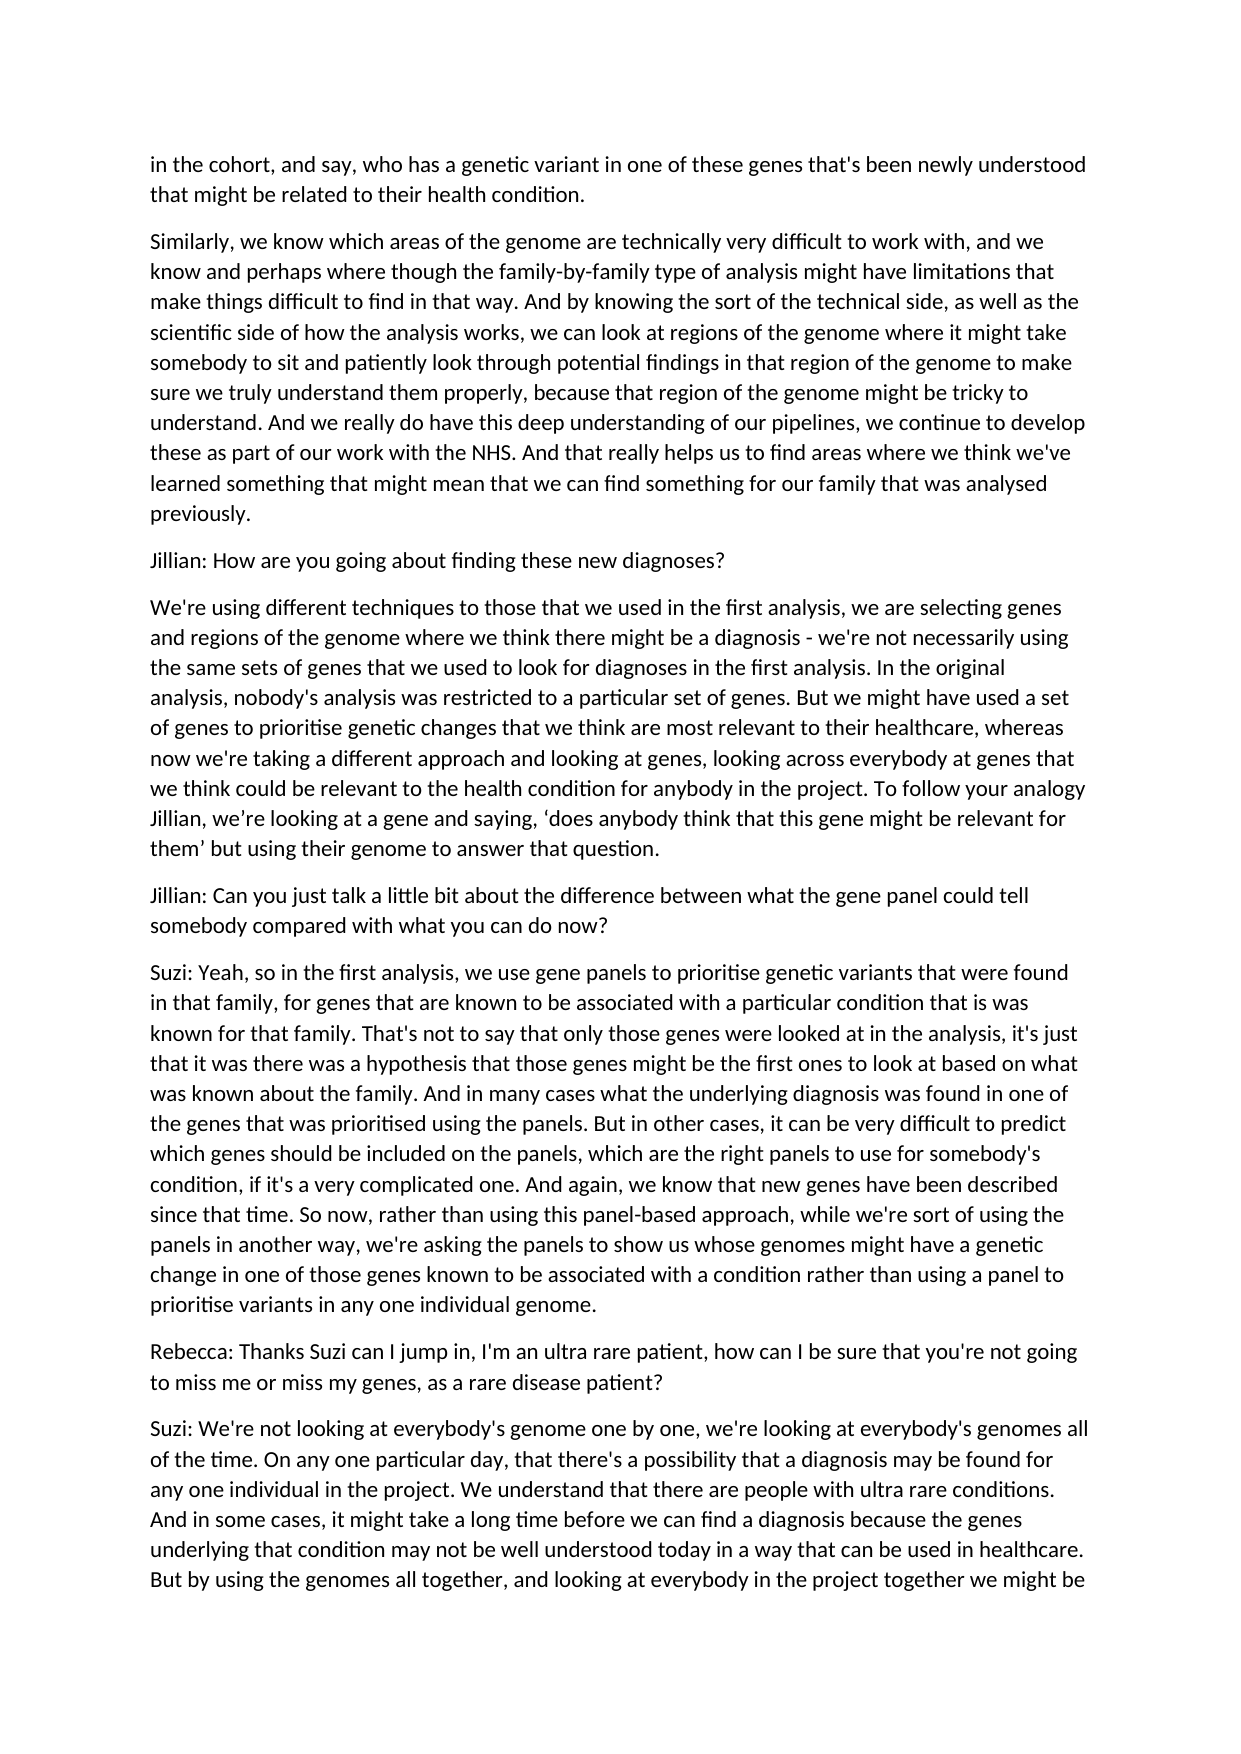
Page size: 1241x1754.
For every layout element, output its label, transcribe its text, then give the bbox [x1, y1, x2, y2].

text We're using different techniques to those that we used in the first analysis, we are selecting genes and regions of the genome where we think there might be a diagnosis - we're not necessarily using the same sets of genes that we used to look for diagnoses in the first analysis. In the original analysis, nobody's analysis was restricted to a particular set of genes. But we might have used a set of genes to prioritise genetic changes that we think are most relevant to their healthcare, whereas now we're taking a different approach and looking at genes, looking across everybody at genes that we think could be relevant to the health condition for anybody in the project. To follow your analogy Jillian, we’re looking at a gene and saying, ‘does anybody think that this gene might be relevant for them’ but using their genome to answer that question. [150, 593, 1090, 862]
text Jillian: Can you just talk a little bit about the difference between what the gene panel could tell somebody compared with what you can do now? [150, 881, 1090, 939]
text Similarly, we know which areas of the genome are technically very difficult to work with, and we know and perhaps where though the family-by-family type of analysis might have limitations that make things difficult to find in that way. And by knowing the sort of the technical side, as well as the scientific side of how the analysis works, we can look at regions of the genome where it might take somebody to sit and patiently look through potential findings in that region of the genome to make sure we truly understand them properly, because that region of the genome might be tricky to understand. And we really do have this deep understanding of our pipelines, we continue to develop these as part of our work with the NHS. And that really helps us to find areas where we think we've learned something that might mean that we can find something for our family that was analysed previously. [150, 227, 1090, 527]
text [150, 1414, 1090, 1594]
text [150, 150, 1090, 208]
text Jillian: How are you going about finding these new diagnoses? [150, 546, 1090, 574]
text Suzi: Yeah, so in the first analysis, we use gene panels to prioritise genetic variants that were found in that family, for genes that are known to be associated with a particular condition that is was known for that family. That's not to say that only those genes were looked at in the analysis, it's just that it was there was a hypothesis that those genes might be the first ones to look at based on what was known about the family. And in many cases what the underlying diagnosis was found in one of the genes that was prioritised using the panels. But in other cases, it can be very difficult to predict which genes should be included on the panels, which are the right panels to use for somebody's condition, if it's a very complicated one. And again, we know that new genes have been described since that time. So now, rather than using this panel-based approach, while we're sort of using the panels in another way, we're asking the panels to show us whose genomes might have a genetic change in one of those genes known to be associated with a condition rather than using a panel to prioritise variants in any one individual genome. [150, 958, 1090, 1319]
text Rebecca: Thanks Suzi can I jump in, I'm an ultra rare patient, how can I be sure that you're not going to miss me or miss my genes, as a rare disease patient? [150, 1337, 1090, 1396]
